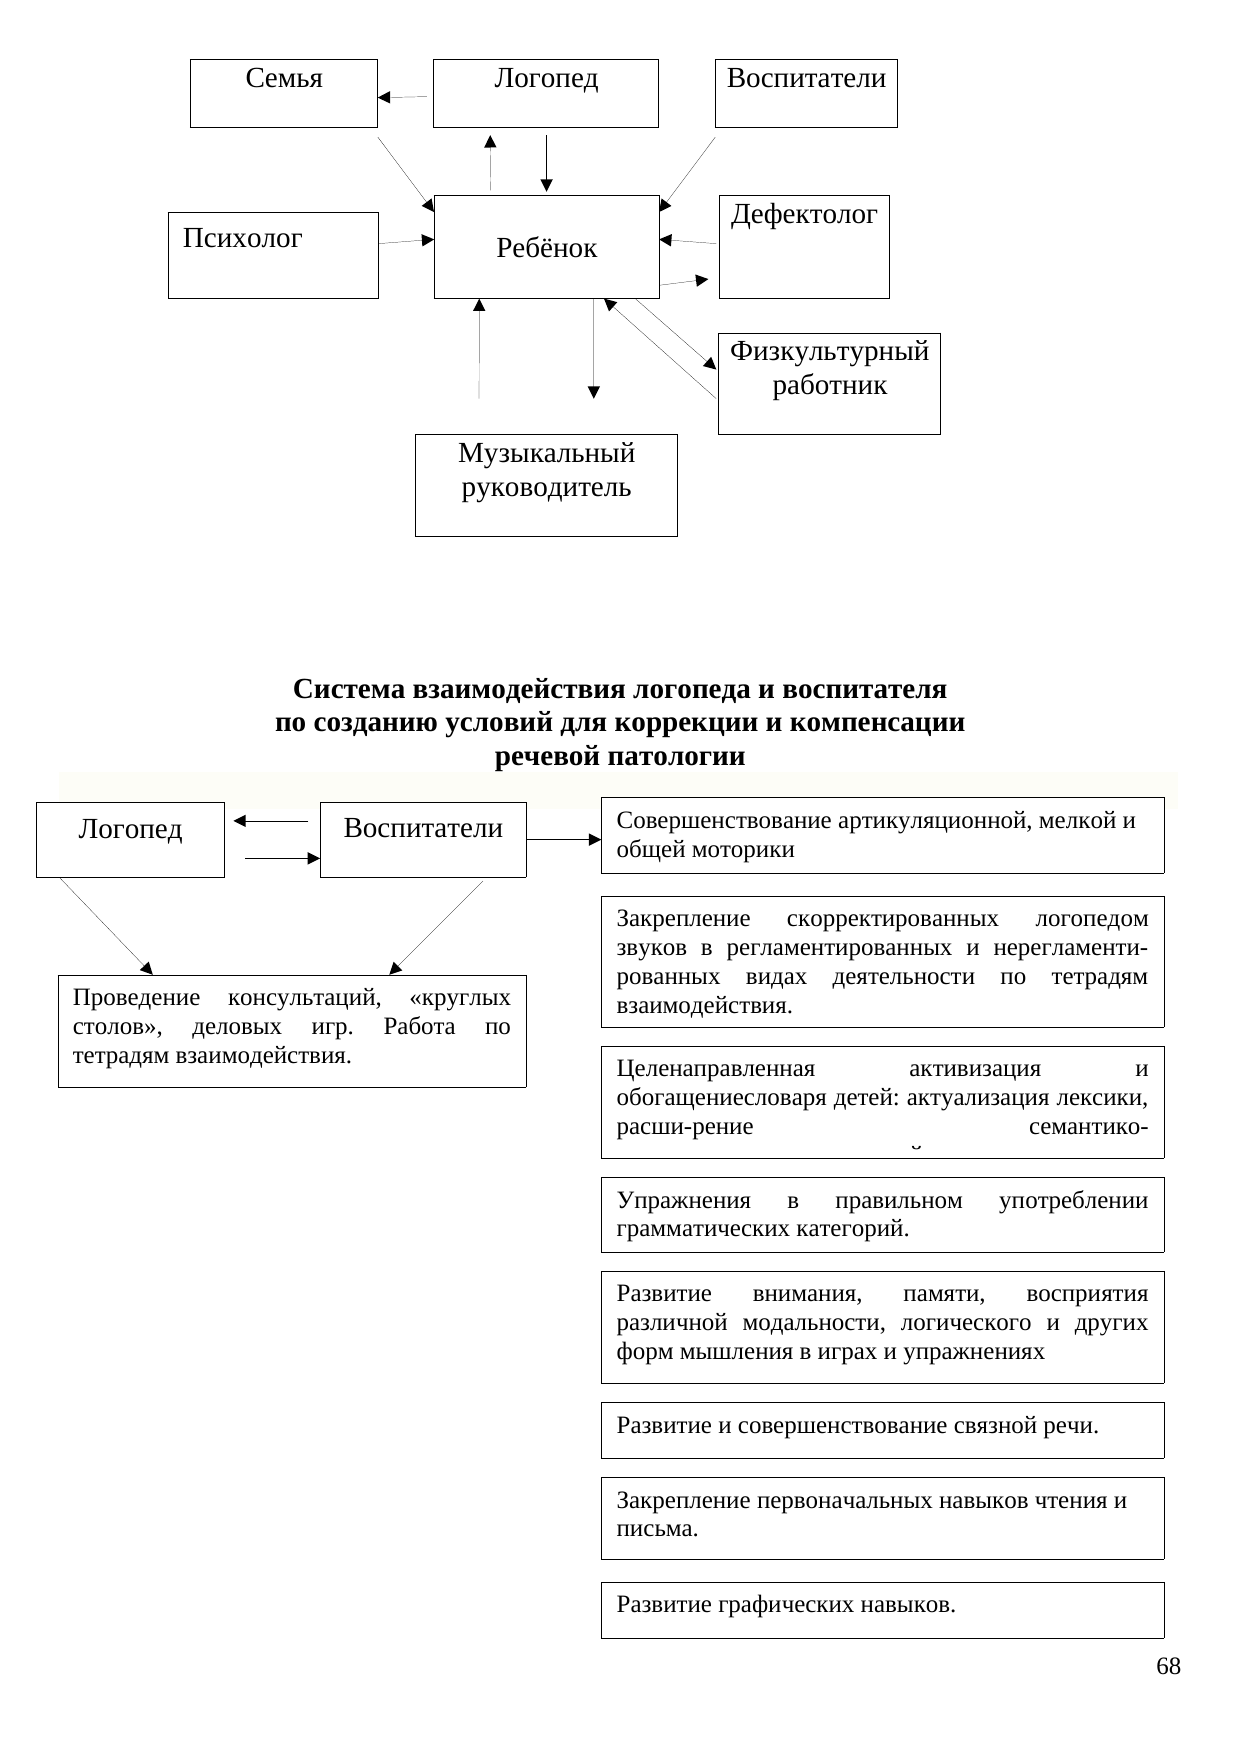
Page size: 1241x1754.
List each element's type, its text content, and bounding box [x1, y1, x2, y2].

table_header Физкультурный работник [719, 334, 940, 434]
table_header [659, 59, 715, 127]
table_header Семья [191, 60, 377, 127]
table_header [660, 195, 719, 298]
text по созданию условий для коррекции и компенсации [59, 704, 1181, 738]
table_header Воспитатели [716, 60, 897, 127]
table_header Ребёнок [435, 196, 659, 298]
table_header Логопед [434, 60, 658, 127]
table_header [378, 59, 433, 127]
table_cell Музыкальный руководитель [416, 435, 677, 536]
text Система взаимодействия логопеда и воспитателя [59, 671, 1181, 704]
text речевой патологии [59, 738, 1181, 772]
table_header Дефектолог [720, 196, 889, 298]
